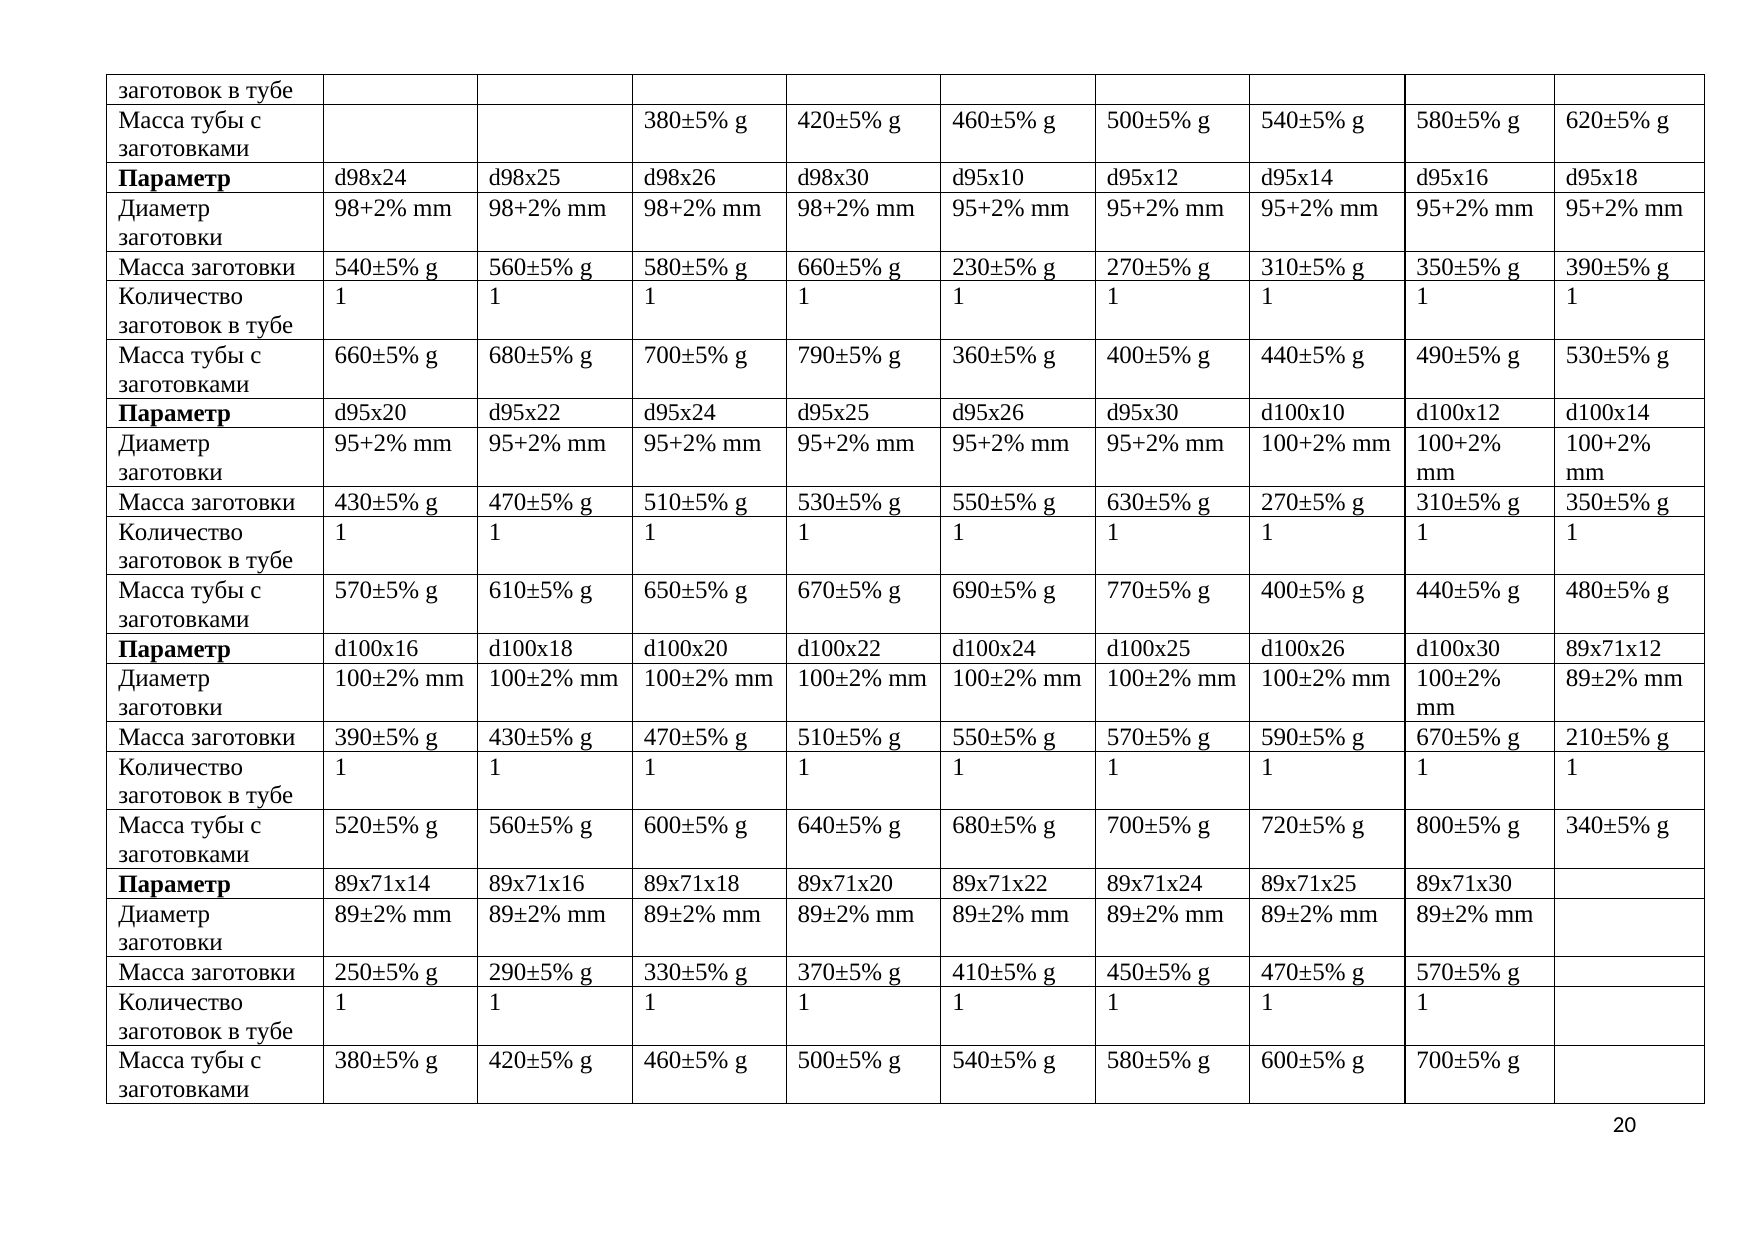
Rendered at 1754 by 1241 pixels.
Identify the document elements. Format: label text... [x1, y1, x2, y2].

table_cell Количество заготовок в тубе [107, 987, 323, 1044]
table_cell 770±5% g [1096, 575, 1249, 633]
table_cell Масса тубы с заготовками [107, 575, 323, 633]
table_cell d100х12 [1406, 399, 1554, 427]
table_cell 89х71х24 [1096, 869, 1249, 898]
table_cell 98+2% mm [787, 193, 940, 251]
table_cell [107, 75, 323, 104]
table_cell 1 [1555, 517, 1704, 574]
table_cell 95+2% mm [787, 428, 940, 486]
table_cell d95х30 [1096, 399, 1249, 427]
table_cell 420±5% g [787, 105, 940, 162]
table_cell 1 [1406, 752, 1554, 809]
table_cell Масса заготовки [107, 957, 323, 986]
table_cell 89±2% mm [1096, 899, 1249, 956]
table_cell 540±5% g [1250, 105, 1404, 162]
table_cell d98х30 [787, 163, 940, 192]
table_cell 700±5% g [1406, 1046, 1554, 1103]
table_cell 1 [633, 987, 786, 1044]
table_cell Количество заготовок в тубе [107, 752, 323, 809]
table_cell 95+2% mm [1096, 193, 1249, 251]
table_cell 540±5% g [941, 1046, 1095, 1103]
table_cell 1 [633, 752, 786, 809]
table_cell 100±2% mm [1250, 664, 1404, 721]
table_cell d95х25 [787, 399, 940, 427]
table_cell 1 [787, 281, 940, 339]
table_cell 89х71х12 [1555, 634, 1704, 662]
table_cell Диаметр заготовки [107, 428, 323, 486]
table_cell 100±2% mm [1096, 664, 1249, 721]
table_cell 1 [1555, 281, 1704, 339]
table_cell 89±2% mm [1555, 664, 1704, 721]
table_cell 1 [787, 75, 940, 104]
table_cell 1 [1096, 517, 1249, 574]
table_cell d100х22 [787, 634, 940, 662]
table_cell 580±5% g [1096, 1046, 1249, 1103]
table_cell 89±2% mm [787, 899, 940, 956]
table_cell 95+2% mm [633, 428, 786, 486]
table_cell 1 [1406, 281, 1554, 339]
table_cell 89х71х30 [1406, 869, 1554, 898]
table_cell [1693, 869, 1704, 898]
table_cell 610±5% g [478, 575, 632, 633]
table_cell 89х71х14 [324, 869, 477, 898]
table_cell 1 [1555, 752, 1704, 809]
table_cell 95+2% mm [1250, 193, 1404, 251]
table_cell [1555, 869, 1566, 898]
table_cell d100х10 [1250, 399, 1404, 427]
table_cell [324, 105, 477, 162]
table_cell Масса заготовки [107, 722, 323, 751]
table_cell Масса тубы с заготовками [107, 105, 323, 162]
table_cell 700±5% g [633, 340, 786, 397]
table_cell Параметр [107, 399, 323, 427]
table_cell 95+2% mm [1555, 193, 1704, 251]
table_cell 420±5% g [478, 1046, 632, 1103]
table_cell 89±2% mm [1406, 899, 1554, 956]
table_cell 98+2% mm [478, 193, 632, 251]
table_cell 1 [1096, 75, 1249, 104]
table_cell 98+2% mm [633, 193, 786, 251]
table_cell 100+2% mm [1250, 428, 1404, 486]
table_cell [478, 75, 632, 104]
table_cell d95х18 [1555, 163, 1704, 192]
table_cell 670±5% g [787, 575, 940, 633]
table_cell 1 [1555, 75, 1704, 104]
table_cell 700±5% g [1096, 810, 1249, 868]
table_cell 1 [787, 752, 940, 809]
table_cell 1 [941, 517, 1095, 574]
table_cell 600±5% g [633, 810, 786, 868]
table_cell 1 [787, 517, 940, 574]
table_cell Диаметр заготовки [107, 664, 323, 721]
table_cell 1 [478, 281, 632, 339]
table_cell Масса заготовки [107, 252, 323, 280]
table_cell 100±2% mm [324, 664, 477, 721]
table_cell 400±5% g [1096, 340, 1249, 397]
table_cell 440±5% g [1406, 575, 1554, 633]
table_cell 800±5% g [1406, 810, 1554, 868]
table_cell d98х25 [478, 163, 632, 192]
table_cell d95х10 [941, 163, 1095, 192]
table_cell 1 [1406, 517, 1554, 574]
table_cell d100х14 [1555, 399, 1704, 427]
table_cell d95х14 [1250, 163, 1404, 192]
table_cell 95+2% mm [478, 428, 632, 486]
table_cell d100х30 [1406, 634, 1554, 662]
table_cell [1555, 987, 1704, 1044]
table_cell 790±5% g [787, 340, 940, 397]
table_cell 650±5% g [633, 575, 786, 633]
table_cell 100±2% mm [787, 664, 940, 721]
table_cell 440±5% g [1250, 340, 1404, 397]
table_cell 1 [633, 281, 786, 339]
table_cell 490±5% g [1406, 340, 1554, 397]
table_cell 1 [1250, 75, 1404, 104]
table_cell 400±5% g [1250, 575, 1404, 633]
table_cell 1 [941, 75, 1095, 104]
table_cell Параметр [107, 634, 323, 662]
table_cell 1 [1406, 987, 1554, 1044]
table_cell 380±5% g [324, 1046, 477, 1103]
table_cell 98+2% mm [324, 193, 477, 251]
table_cell 380±5% g [633, 105, 786, 162]
table_cell 95+2% mm [941, 428, 1095, 486]
table_cell d98х24 [324, 163, 477, 192]
table_cell d95х12 [1096, 163, 1249, 192]
table_cell 1 [1096, 752, 1249, 809]
table_cell 680±5% g [478, 340, 632, 397]
table_cell Диаметр заготовки [107, 899, 323, 956]
table_cell 89±2% mm [324, 899, 477, 956]
table_cell 580±5% g [1406, 105, 1554, 162]
table_cell d100х24 [941, 634, 1095, 662]
table_cell 1 [1250, 517, 1404, 574]
table_cell 1 [478, 987, 632, 1044]
table_cell 1 [1406, 75, 1554, 104]
table_cell 460±5% g [941, 105, 1095, 162]
table_cell 620±5% g [1555, 105, 1704, 162]
table_cell 1 [1096, 987, 1249, 1044]
table_cell 1 [787, 987, 940, 1044]
table_cell 1 [1096, 281, 1249, 339]
table_cell d100х26 [1250, 634, 1404, 662]
table_cell [1555, 957, 1566, 986]
table_cell 600±5% g [1250, 1046, 1404, 1103]
table_cell 1 [324, 752, 477, 809]
table_cell d95х26 [941, 399, 1095, 427]
table_cell [1693, 957, 1704, 986]
table_cell 95+2% mm [324, 428, 477, 486]
table_cell 89х71х22 [941, 869, 1095, 898]
table_cell d95х22 [478, 399, 632, 427]
table_cell 100±2% mm [941, 664, 1095, 721]
table_cell 1 [478, 517, 632, 574]
table_cell Количество заготовок в тубе [107, 281, 323, 339]
table_cell [1555, 1046, 1704, 1103]
table_cell 500±5% g [1096, 105, 1249, 162]
table_cell d95х24 [633, 399, 786, 427]
table_cell d95х20 [324, 399, 477, 427]
table_cell 89х71х20 [787, 869, 940, 898]
table_cell 89±2% mm [1250, 899, 1404, 956]
table_cell 95+2% mm [1096, 428, 1249, 486]
table_cell 660±5% g [324, 340, 477, 397]
table_cell 1 [941, 281, 1095, 339]
table_cell 1 [633, 517, 786, 574]
table_cell Параметр [107, 869, 323, 898]
table_cell 89х71х18 [633, 869, 786, 898]
table_cell 100±2% mm [478, 664, 632, 721]
table_cell d100х25 [1096, 634, 1249, 662]
table_cell 680±5% g [941, 810, 1095, 868]
table_cell 360±5% g [941, 340, 1095, 397]
table_cell 95+2% mm [941, 193, 1095, 251]
table_cell 460±5% g [633, 1046, 786, 1103]
table_cell 100±2% mm [633, 664, 786, 721]
table_cell [324, 75, 477, 104]
table_cell d100х16 [324, 634, 477, 662]
table_cell 560±5% g [478, 810, 632, 868]
table_cell 720±5% g [1250, 810, 1404, 868]
table_cell 1 [633, 75, 786, 104]
table_cell 1 [324, 517, 477, 574]
table_cell 1 [1250, 281, 1404, 339]
table_cell 89±2% mm [941, 899, 1095, 956]
table_cell 690±5% g [941, 575, 1095, 633]
table_cell d100х20 [633, 634, 786, 662]
table_cell Масса тубы с заготовками [107, 340, 323, 397]
table_cell 640±5% g [787, 810, 940, 868]
table_cell 1 [941, 752, 1095, 809]
table_cell Диаметр заготовки [107, 193, 323, 251]
table_cell 1 [1250, 752, 1404, 809]
table_cell 1 [324, 987, 477, 1044]
table_cell Масса тубы с заготовками [107, 1046, 323, 1103]
table_cell d98х26 [633, 163, 786, 192]
table_cell d95х16 [1406, 163, 1554, 192]
table_cell 500±5% g [787, 1046, 940, 1103]
table_cell d100х18 [478, 634, 632, 662]
table_cell Масса заготовки [107, 487, 323, 516]
table_cell 1 [1250, 987, 1404, 1044]
table_cell 89±2% mm [633, 899, 786, 956]
table_cell 1 [478, 752, 632, 809]
table_cell [1555, 899, 1704, 956]
table_cell Масса тубы с заготовками [107, 810, 323, 868]
table_cell 530±5% g [1555, 340, 1704, 397]
table_cell Параметр [107, 163, 323, 192]
table_cell 340±5% g [1555, 810, 1704, 868]
table_cell 89±2% mm [478, 899, 632, 956]
table_cell [478, 105, 632, 162]
table_cell 89х71х25 [1250, 869, 1404, 898]
table_cell 95+2% mm [1406, 193, 1554, 251]
table_cell 570±5% g [324, 575, 477, 633]
table_cell 1 [941, 987, 1095, 1044]
table_cell 89х71х16 [478, 869, 632, 898]
table_cell 1 [324, 281, 477, 339]
table_cell 520±5% g [324, 810, 477, 868]
table_cell Количество заготовок в тубе [107, 517, 323, 574]
table_cell 480±5% g [1555, 575, 1704, 633]
